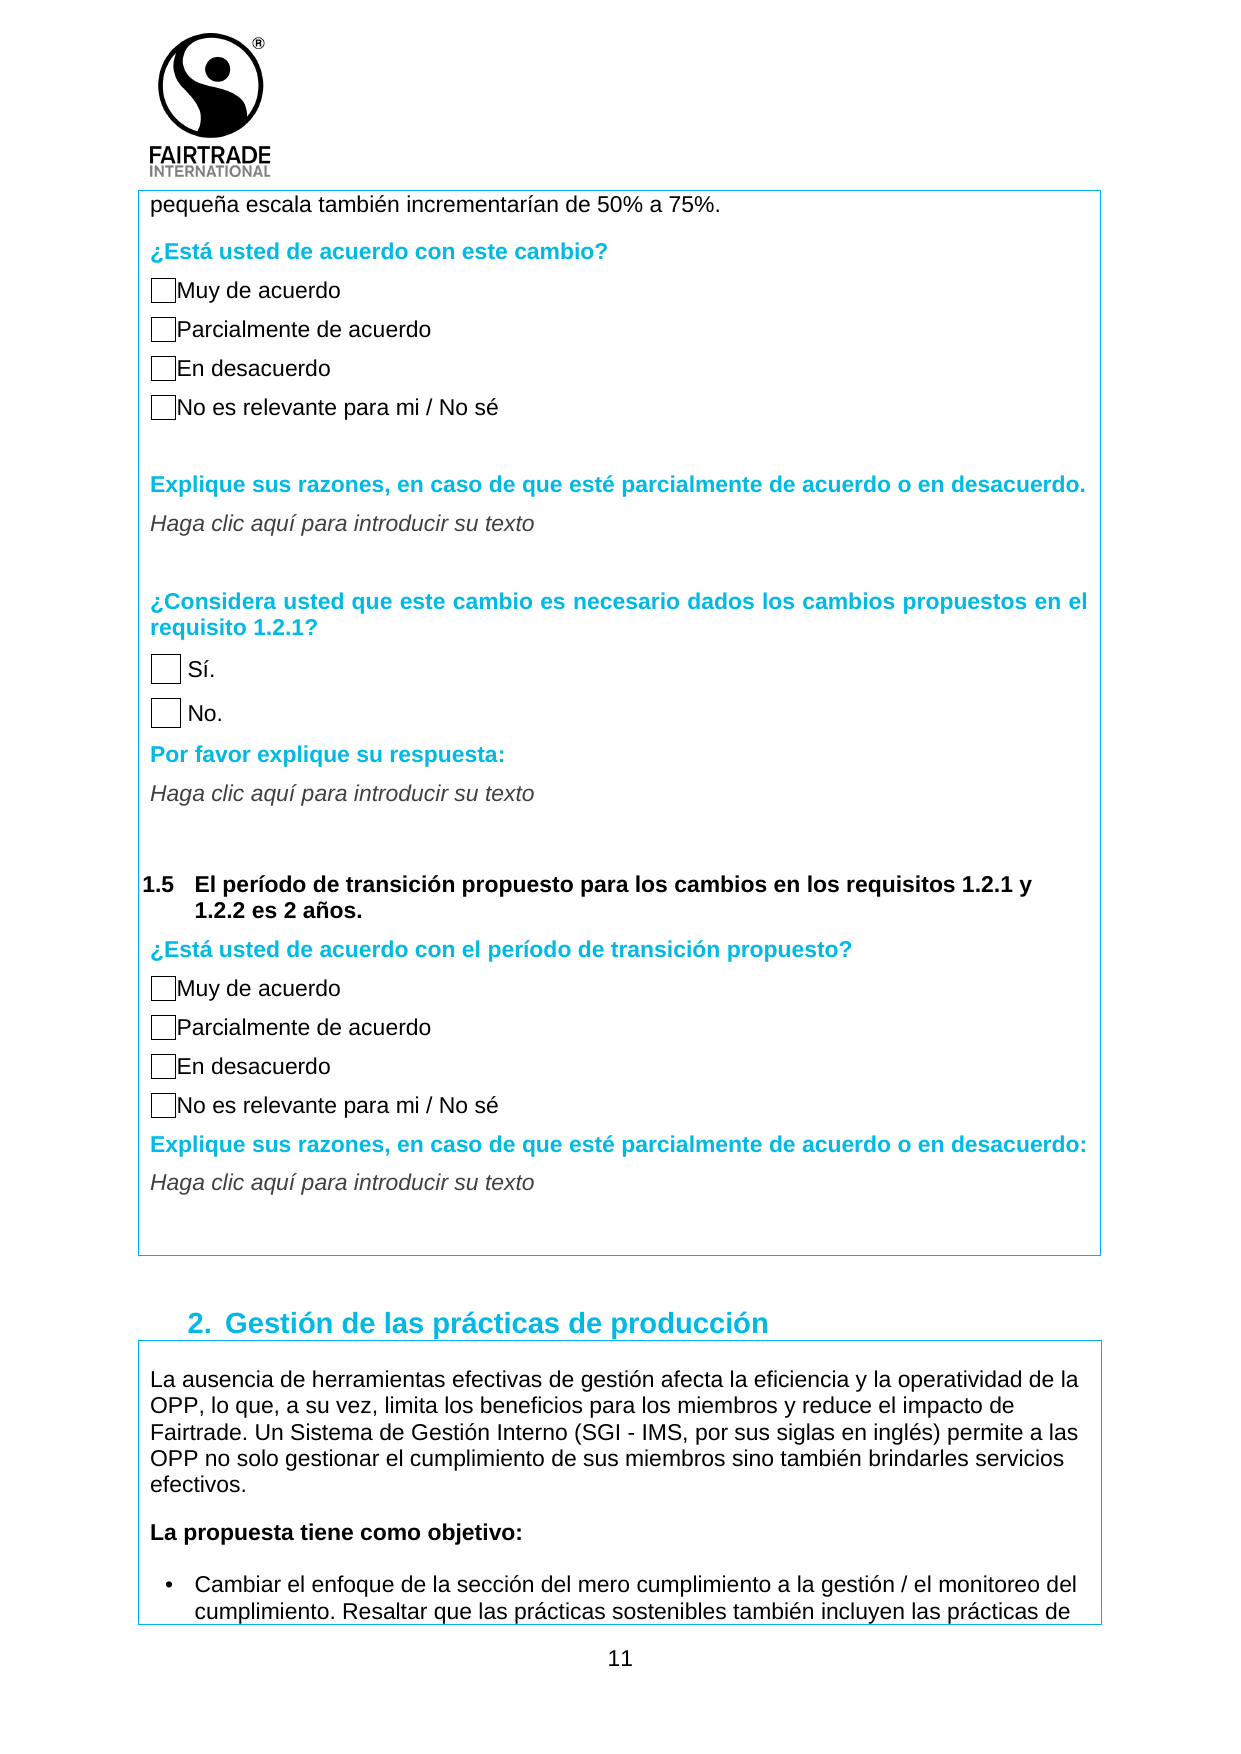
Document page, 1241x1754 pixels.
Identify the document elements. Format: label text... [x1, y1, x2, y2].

picture [150, 32, 271, 177]
subtitle Gestión de las prácticas de producción [187, 1306, 1090, 1340]
